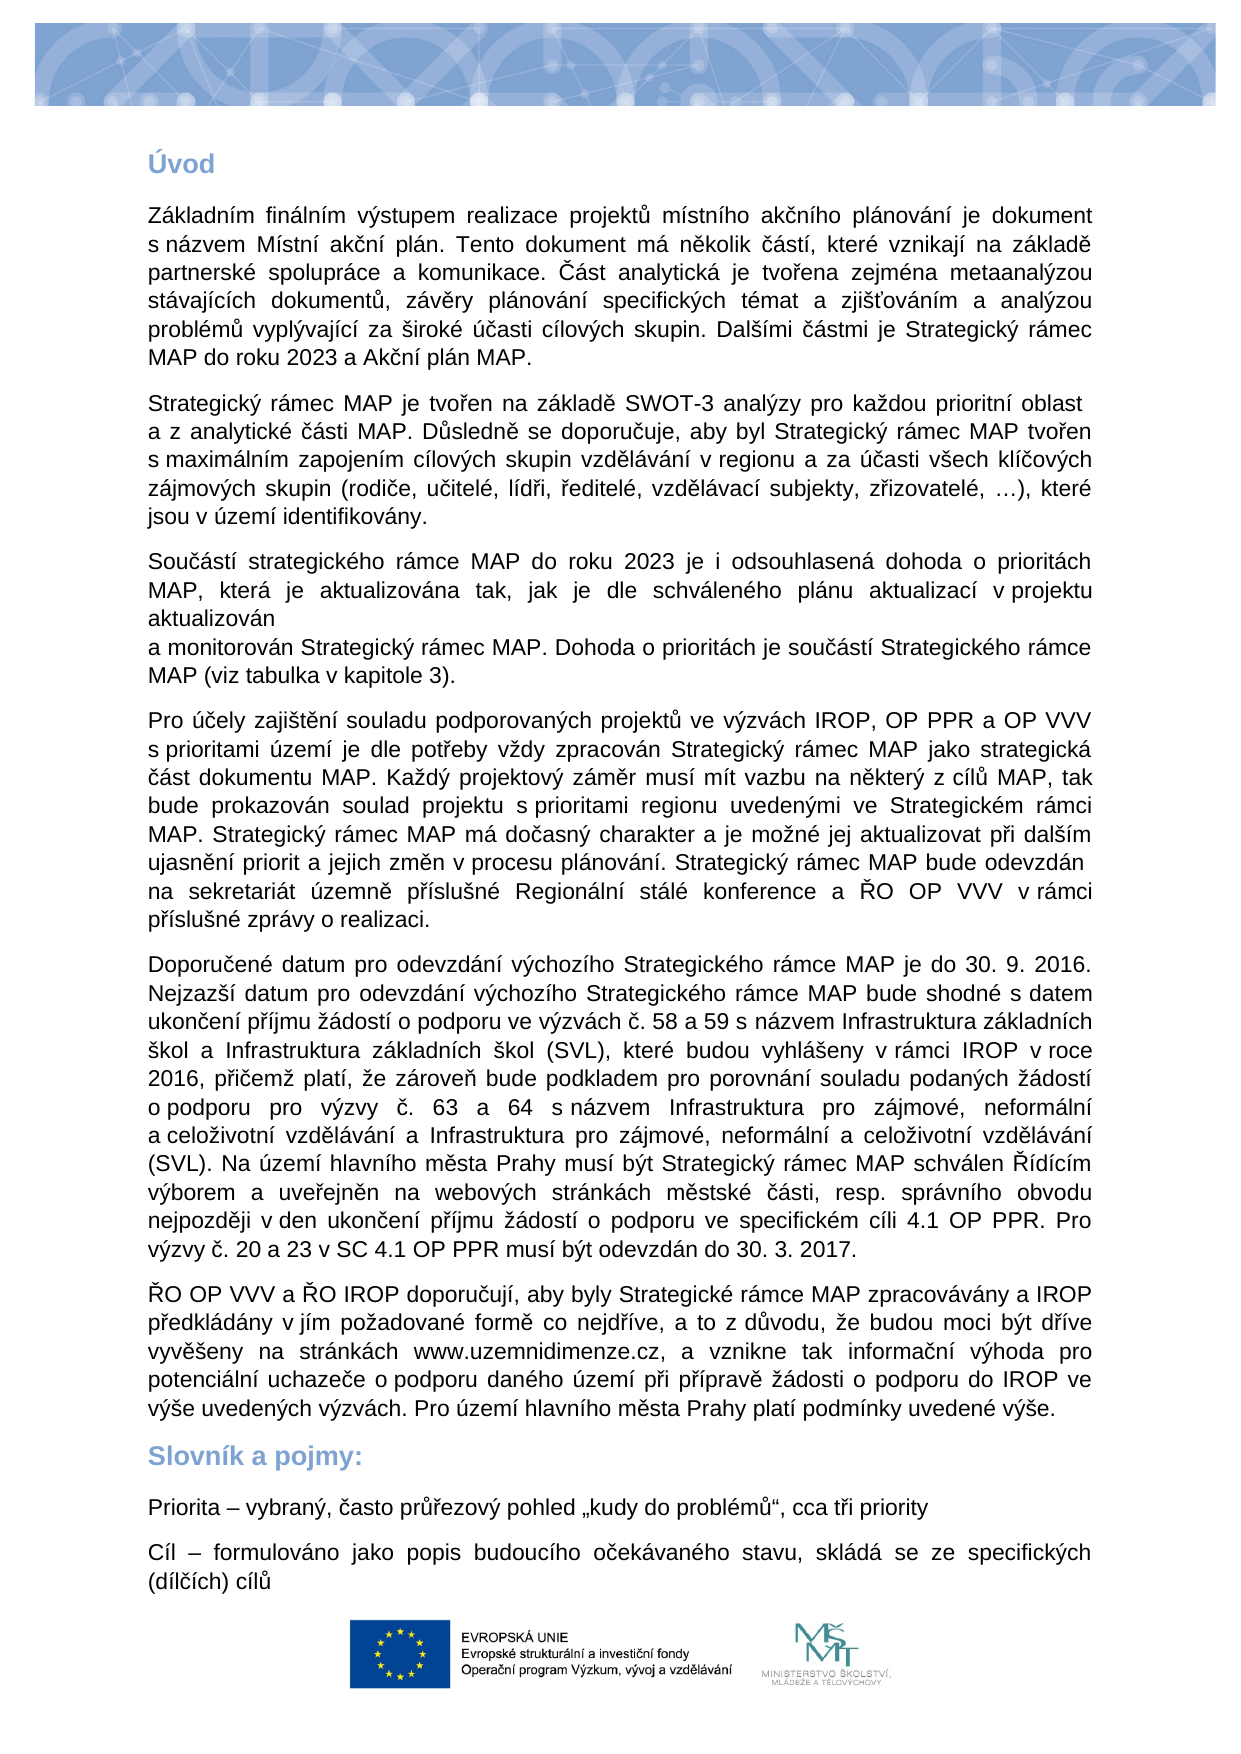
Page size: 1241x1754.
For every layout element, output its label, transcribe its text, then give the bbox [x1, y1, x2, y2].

text Součástí strategického rámce MAP do roku 2023 je i odsouhlasená dohoda o prioritách MAP, která je aktualizována tak, jak je dle schváleného plánu aktualizací v projektu aktualizován a monitorován Strategický rámec MAP. Dohoda o prioritách je součástí Strategického rámce MAP (viz tabulka v kapitole 3). [148, 548, 1093, 688]
picture [317, 1610, 924, 1702]
text Pro účely zajištění souladu podporovaných projektů ve výzvách IROP, OP PPR a OP VVV s prioritami území je dle potřeby vždy zpracován Strategický rámec MAP jako strategická část dokumentu MAP. Každý projektový záměr musí mít vazbu na některý z cílů MAP, tak bude prokazován soulad projektu s prioritami regionu uvedenými ve Strategickém rámci MAP. Strategický rámec MAP má dočasný charakter a je možné jej aktualizovat při dalším ujasnění priorit a jejich změn v procesu plánování. Strategický rámec MAP bude odevzdán na sekretariát územně příslušné Regionální stálé konference a ŘO OP VVV v rámci příslušné zprávy o realizaci. [148, 707, 1093, 933]
text Cíl – formulováno jako popis budoucího očekávaného stavu, skládá se ze specifických (dílčích) cílů [148, 1539, 1093, 1594]
text ŘO OP VVV a ŘO IROP doporučují, aby byly Strategické rámce MAP zpracovávány a IROP předkládány v jím požadované formě co nejdříve, a to z důvodu, že budou moci být dříve vyvěšeny na stránkách www.uzemnidimenze.cz, a vznikne tak informační výhoda pro potenciální uchazeče o podporu daného území při přípravě žádosti o podporu do IROP ve výše uvedených výzvách. Pro území hlavního města Prahy platí podmínky uvedené výše. [148, 1281, 1093, 1421]
picture [34, 23, 1216, 106]
subtitle Úvod [148, 148, 1093, 179]
text Strategický rámec MAP je tvořen na základě SWOT-3 analýzy pro každou prioritní oblast a z analytické části MAP. Důsledně se doporučuje, aby byl Strategický rámec MAP tvořen s maximálním zapojením cílových skupin vzdělávání v regionu a za účasti všech klíčových zájmových skupin (rodiče, učitelé, lídři, ředitelé, vzdělávací subjekty, zřizovatelé, …), které jsou v území identifikovány. [148, 389, 1093, 529]
subtitle Slovník a pojmy: [148, 1440, 1093, 1471]
text Priorita – vybraný, často průřezový pohled „kudy do problémů“, cca tři priority [148, 1494, 1093, 1521]
text Doporučené datum pro odevzdání výchozího Strategického rámce MAP je do 30. 9. 2016. Nejzazší datum pro odevzdání výchozího Strategického rámce MAP bude shodné s datem ukončení příjmu žádostí o podporu ve výzvách č. 58 a 59 s názvem Infrastruktura základních škol a Infrastruktura základních škol (SVL), které budou vyhlášeny v rámci IROP v roce 2016, přičemž platí, že zároveň bude podkladem pro porovnání souladu podaných žádostí o podporu pro výzvy č. 63 a 64 s názvem Infrastruktura pro zájmové, neformální a celoživotní vzdělávání a Infrastruktura pro zájmové, neformální a celoživotní vzdělávání (SVL). Na území hlavního města Prahy musí být Strategický rámec MAP schválen Řídícím výborem a uveřejněn na webových stránkách městské části, resp. správního obvodu nejpozději v den ukončení příjmu žádostí o podporu ve specifickém cíli 4.1 OP PPR. Pro výzvy č. 20 a 23 v SC 4.1 OP PPR musí být odevzdán do 30. 3. 2017. [148, 951, 1093, 1262]
text Základním finálním výstupem realizace projektů místního akčního plánování je dokument s názvem Místní akční plán. Tento dokument má několik částí, které vznikají na základě partnerské spolupráce a komunikace. Část analytická je tvořena zejména metaanalýzou stávajících dokumentů, závěry plánování specifických témat a zjišťováním a analýzou problémů vyplývající za široké účasti cílových skupin. Dalšími částmi je Strategický rámec MAP do roku 2023 a Akční plán MAP. [148, 202, 1093, 371]
